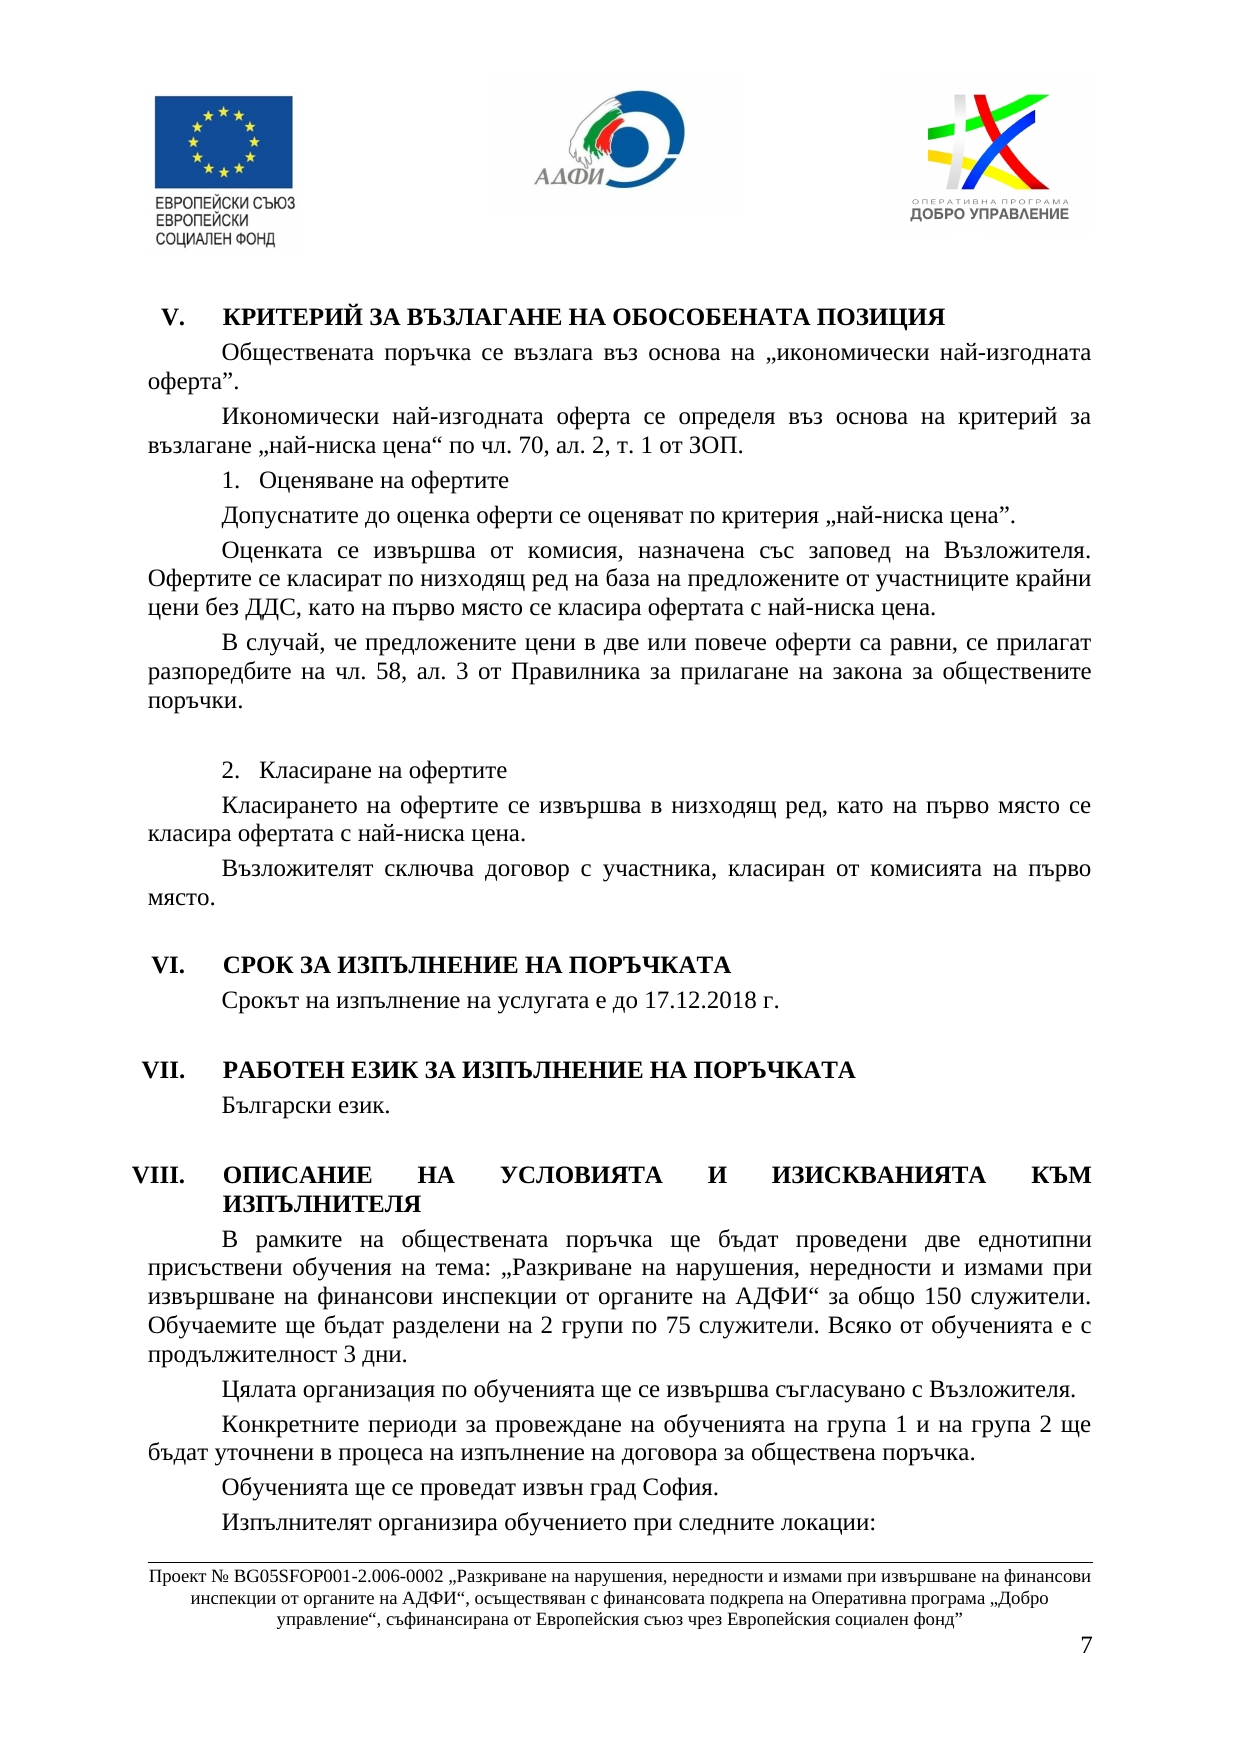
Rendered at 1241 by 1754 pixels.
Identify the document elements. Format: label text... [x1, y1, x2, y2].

text Български език. [148, 1090, 1093, 1119]
text Конкретните периоди за провеждане на обученията на група 1 и на група 2 ще бъдат уточнени в процеса на изпълнение на договора за обществена поръчка. [148, 1409, 1093, 1466]
text В рамките на обществената поръчка ще бъдат проведени две еднотипни присъствени обучения на тема: „Разкриване на нарушения, нередности и измами при извършване на финансови инспекции от органите на АДФИ“ за общо 150 служители. Обучаемите ще бъдат разделени на 2 групи по 75 служители. Всяко от обученията е с продължителност 3 дни. [148, 1224, 1093, 1367]
text Допуснатите до оценка оферти се оценяват по критерия „най-ниска цена”. [148, 500, 1093, 528]
text Обученията ще се проведат извън град София. [148, 1472, 1093, 1501]
text Икономически най-изгодната оферта се определя въз основа на критерий за възлагане „най-ниска цена“ по чл. 70, ал. 2, т. 1 от ЗОП. [148, 401, 1093, 458]
picture [879, 73, 1093, 236]
text Възложителят сключва договор с участника, класиран от комисията на първо място. [148, 853, 1093, 911]
list Оценяване на офертите [221, 465, 1093, 493]
subtitle СРОК ЗА ИЗПЪЛНЕНИЕ НА ПОРЪЧКАТА [185, 950, 1093, 979]
text Оценката се извършва от комисия, назначена със заповед на Възложителя. Офертите се класират по низходящ ред на база на предложените от участниците крайни цени без ДДС, като на първо място се класира офертата с най-ниска цена. [148, 535, 1093, 621]
text Изпълнителят организира обучението при следните локации: [148, 1507, 1093, 1536]
text Класирането на офертите се извършва в низходящ ред, като на първо място се класира офертата с най-ниска цена. [148, 790, 1093, 847]
subtitle ОПИСАНИЕ НА УСЛОВИЯТА И ИЗИСКВАНИЯТА КЪМ ИЗПЪЛНИТЕЛЯ [185, 1160, 1093, 1217]
text Обществената поръчка се възлага въз основа на „икономически най-изгодната оферта”. [148, 337, 1093, 395]
text В случай, че предложените цени в две или повече оферти са равни, се прилагат разпоредбите на чл. 58, ал. 3 от Правилника за прилагане на закона за обществените поръчки. [148, 627, 1093, 713]
subtitle РАБОТЕН ЕЗИК ЗА ИЗПЪЛНЕНИЕ НА ПОРЪЧКАТА [185, 1055, 1093, 1084]
list Класиране на офертите [221, 755, 1093, 783]
picture [491, 73, 745, 216]
subtitle КРИТЕРИЙ ЗА ВЪЗЛАГАНЕ НА ОБОСОБЕНАТА ПОЗИЦИЯ [185, 302, 1093, 331]
text Цялата организация по обученията ще се извършва съгласувано с Възложителя. [148, 1374, 1093, 1402]
text Срокът на изпълнение на услугата е до 17.12.2018 г. [148, 985, 1093, 1014]
picture [147, 91, 301, 256]
